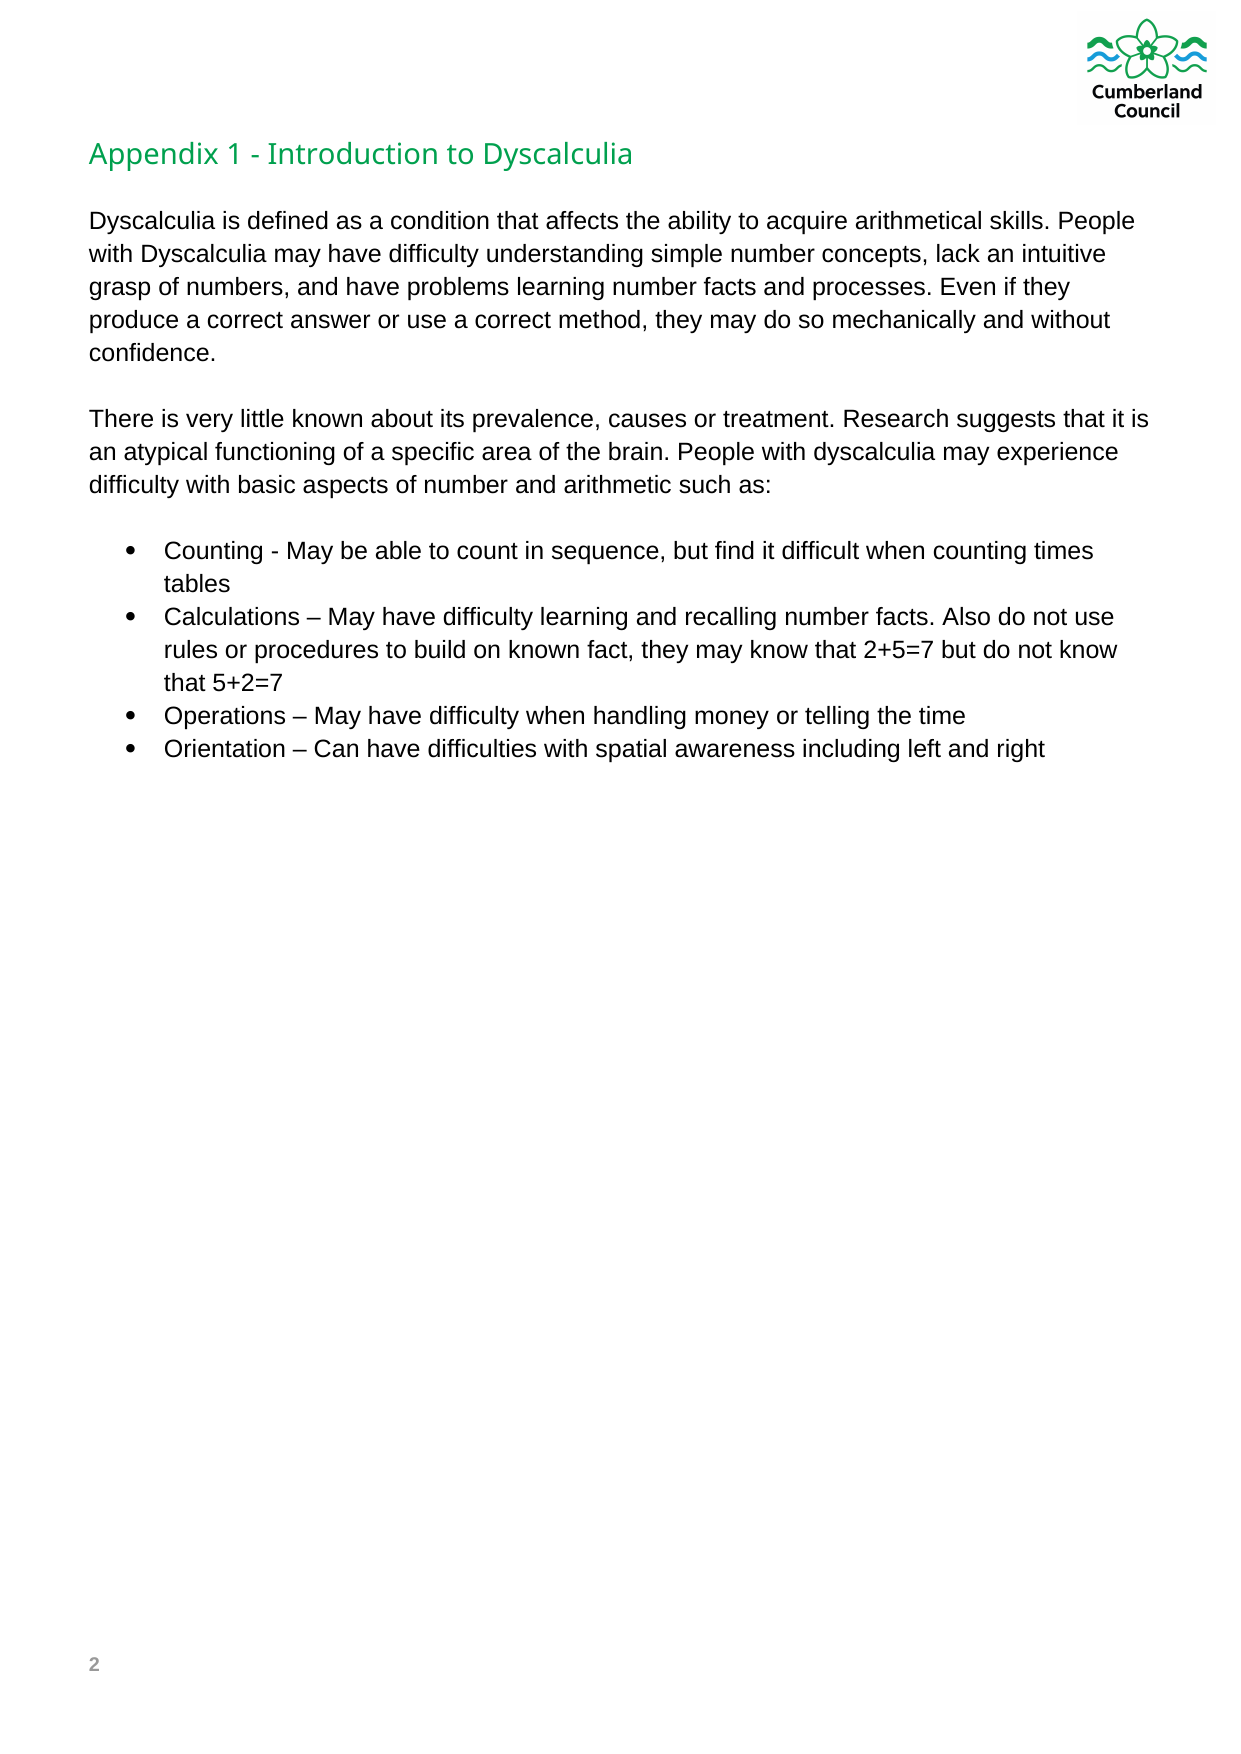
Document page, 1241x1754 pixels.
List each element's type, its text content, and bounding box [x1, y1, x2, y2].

list Calculations – May have difficulty learning and recalling number facts. Also do not use rules or procedures to build on known fact, they may know that 2+5=7 but do not know that 5+2=7 [126, 602, 1152, 697]
text There is very little known about its prevalence, causes or treatment. Research suggests that it is an atypical functioning of a specific area of the brain. People with dyscalculia may experience difficulty with basic aspects of number and arithmetic such as: [89, 404, 1152, 498]
list Operations – May have difficulty when handling money or telling the time [126, 701, 1152, 730]
text Dyscalculia is defined as a condition that affects the ability to acquire arithmetical skills. People with Dyscalculia may have difficulty understanding simple number concepts, lack an intuitive grasp of numbers, and have problems learning number facts and processes. Even if they produce a correct answer or use a correct method, they may do so mechanically and without confidence. [89, 206, 1152, 366]
picture [1077, 11, 1217, 125]
subtitle Appendix 1 - Introduction to Dyscalculia [89, 133, 1152, 173]
list Orientation – Can have difficulties with spatial awareness including left and right [126, 734, 1152, 763]
list Counting - May be able to count in sequence, but find it difficult when counting times tables [126, 536, 1152, 598]
